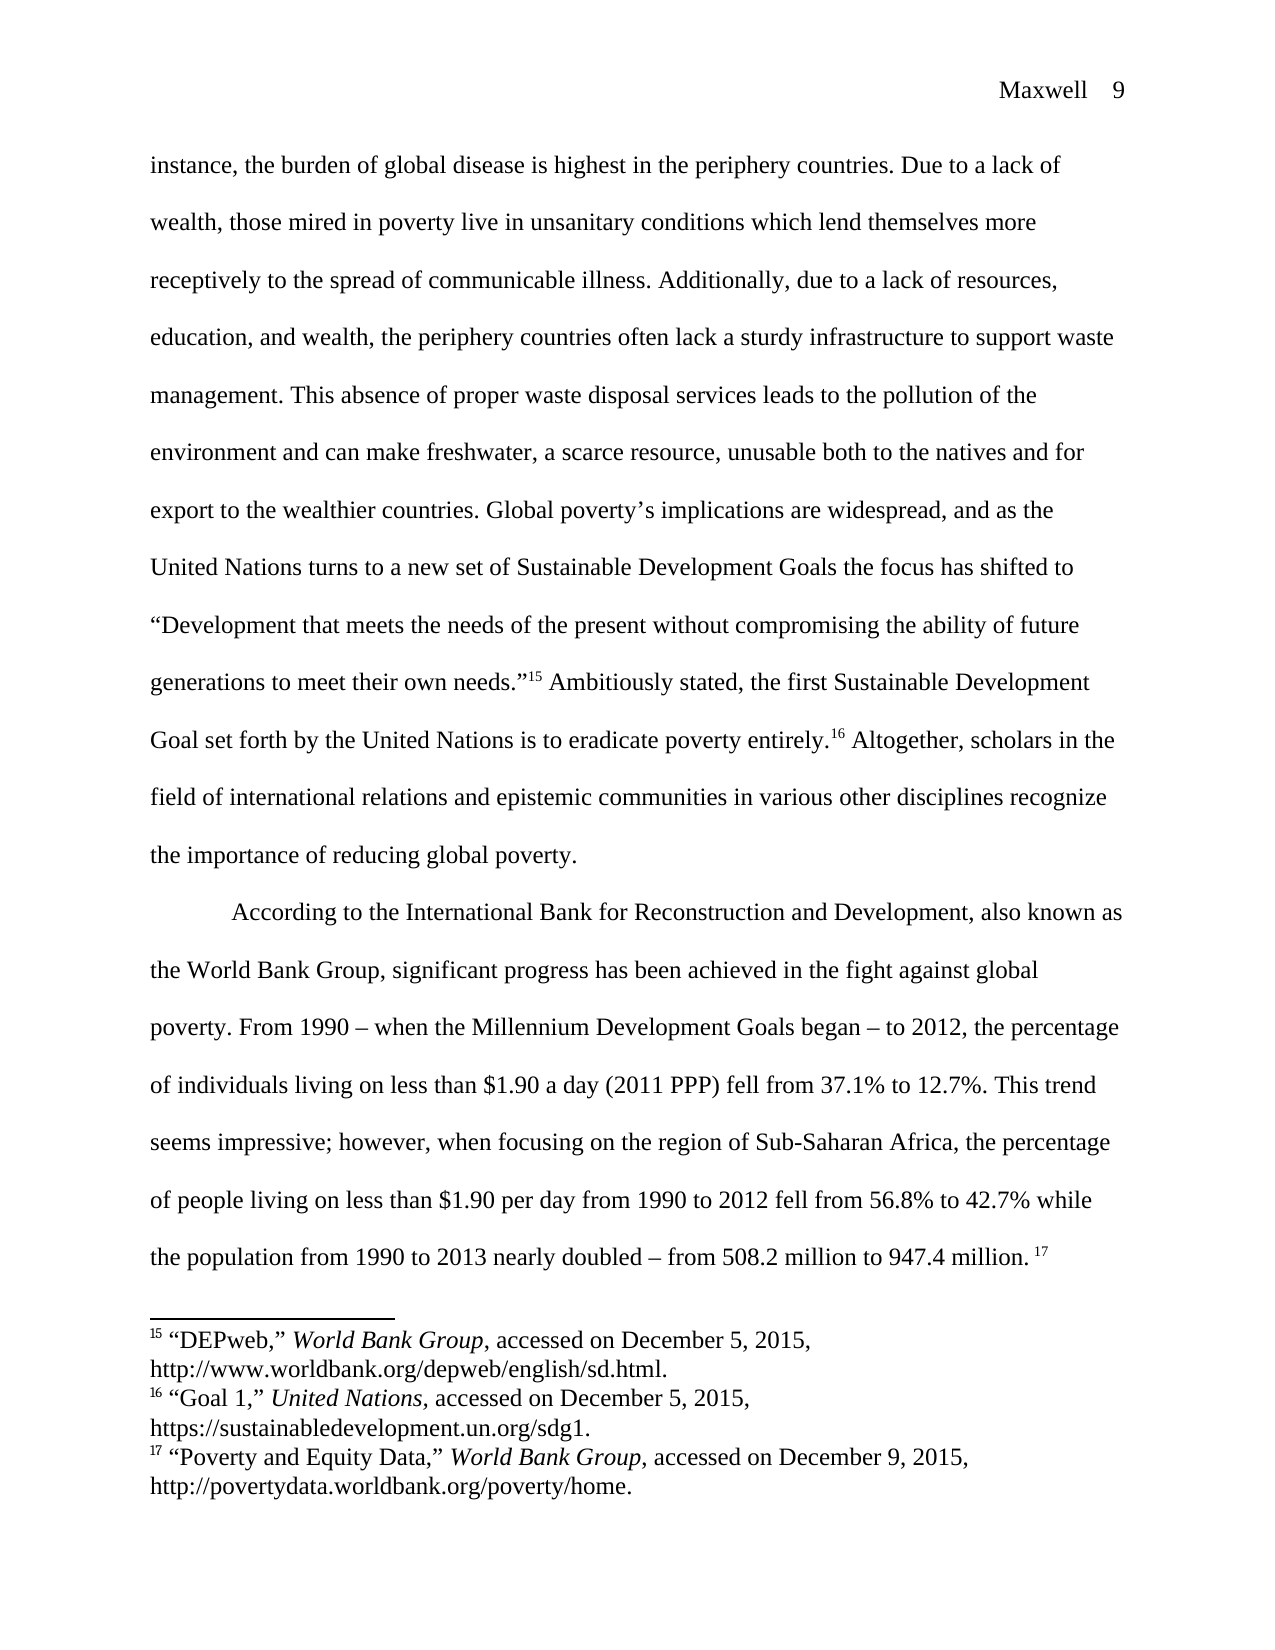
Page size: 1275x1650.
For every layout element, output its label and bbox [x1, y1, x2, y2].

text [150, 150, 1125, 869]
text [150, 897, 1125, 1271]
